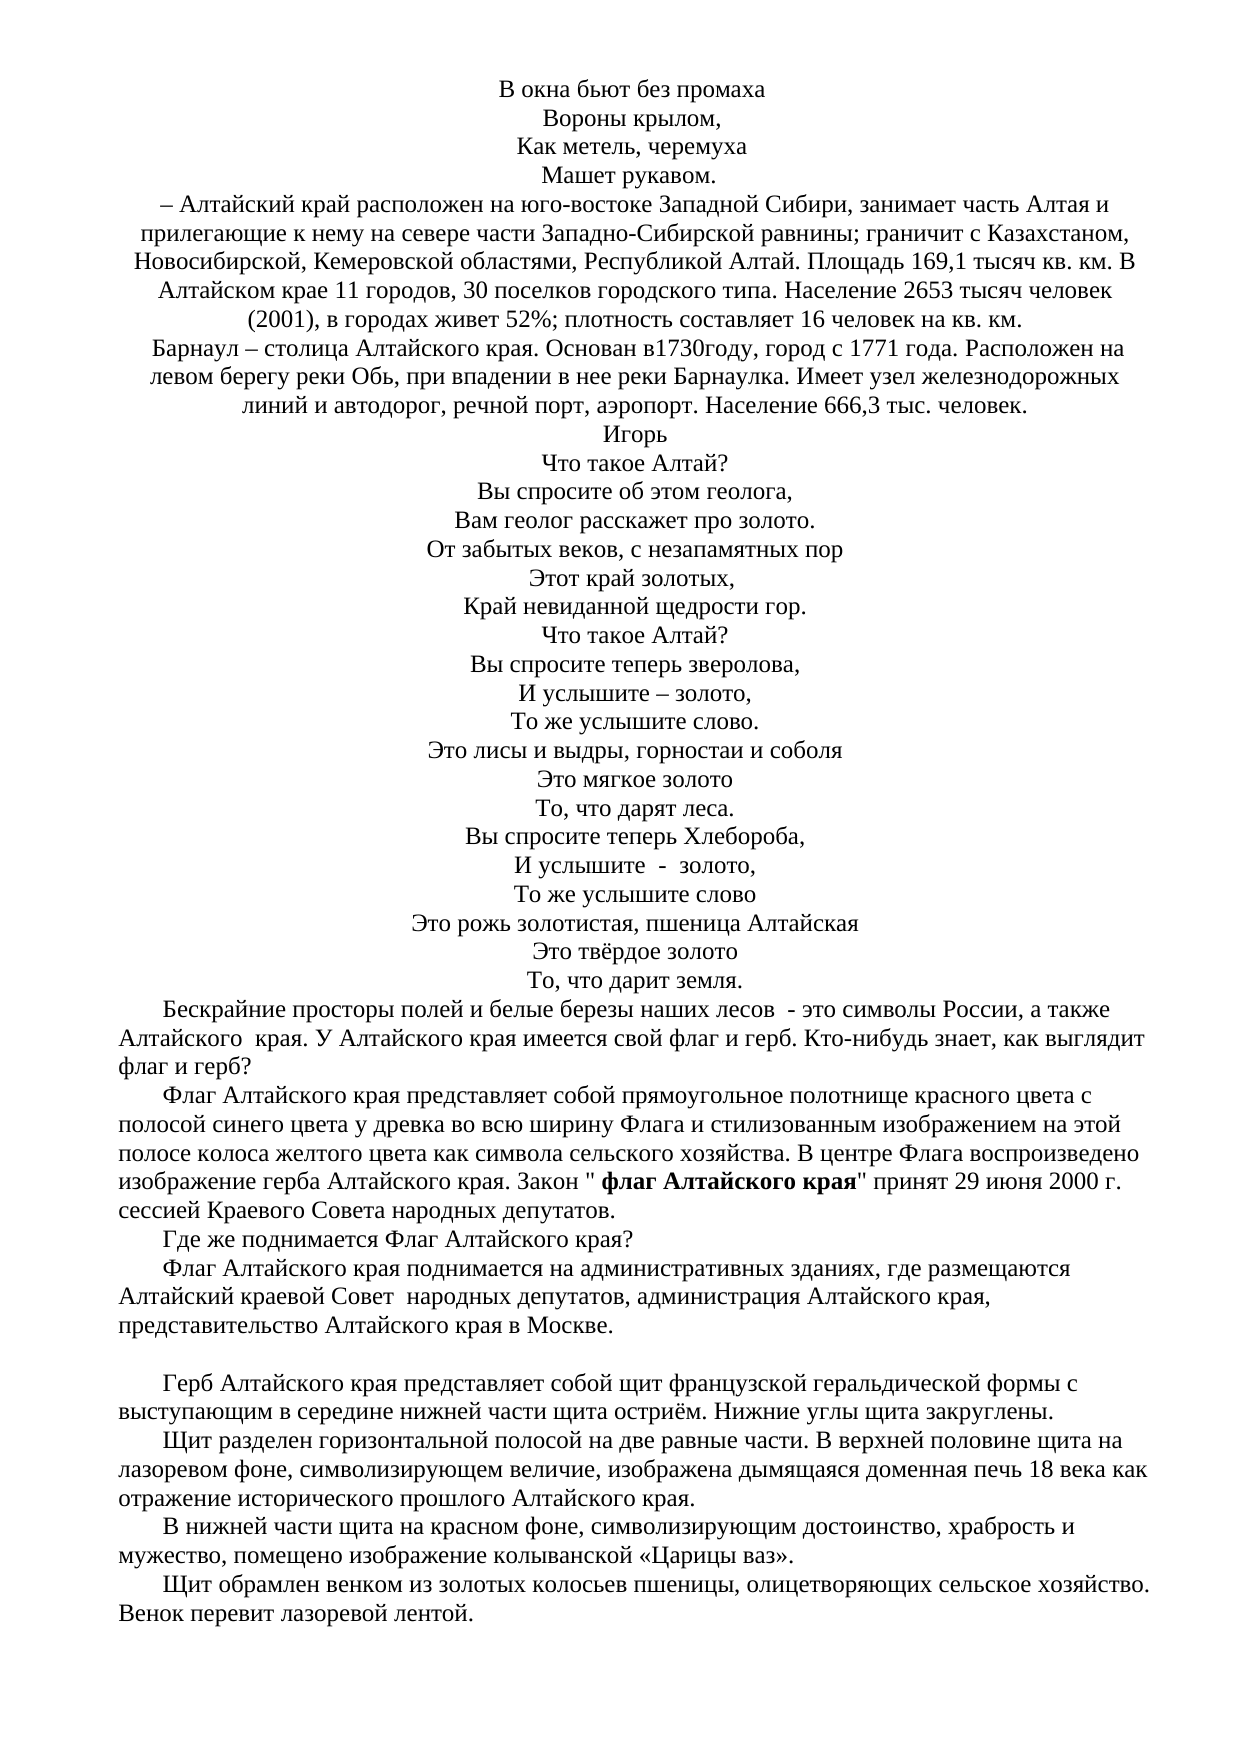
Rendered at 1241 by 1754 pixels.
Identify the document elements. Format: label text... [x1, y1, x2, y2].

text Это твёрдое золото [118, 936, 1152, 965]
text Где же поднимается Флаг Алтайского края? [118, 1224, 1152, 1253]
text Щит разделен горизонтальной полосой на две равные части. В верхней половине щита на лазоревом фоне, символизирующем величие, изображена дымящаяся доменная печь 18 века как отражение исторического прошлого Алтайского края. [118, 1425, 1152, 1511]
text Флаг Алтайского края представляет собой прямоугольное полотнище красного цвета с полосой синего цвета у древка во всю ширину Флага и стилизованным изображением на этой полосе колоса желтого цвета как символа сельского хозяйства. В центре Флага воспроизведено изображение герба Алтайского края. Закон " флаг Алтайского края" принят 29 июня 2000 г. сессией Краевого Совета народных депутатов. [118, 1080, 1152, 1224]
text Барнаул – столица Алтайского края. Основан в1730году, город с 1771 года. Расположен на левом берегу реки Обь, при впадении в нее реки Барнаулка. Имеет узел железнодорожных линий и автодорог, речной порт, аэропорт. Население 666,3 тыс. человек. Игорь Что такое Алтай? [118, 333, 1152, 476]
text То же услышите слово. Это лисы и выдры, горностаи и соболя Это мягкое золото То, что дарят леса. [118, 706, 1152, 821]
text Герб Алтайского края представляет собой щит французской геральдической формы с выступающим в середине нижней части щита остриём. Нижние углы щита закруглены. [118, 1368, 1152, 1425]
text То, что дарит земля. [118, 965, 1152, 994]
text И услышите - золото, [118, 850, 1152, 879]
text Это рожь золотистая, пшеница Алтайская [118, 908, 1152, 936]
text Вы спросите теперь Хлебороба, [118, 821, 1152, 850]
text В нижней части щита на красном фоне, символизирующим достоинство, храбрость и мужество, помещено изображение колыванской «Царицы ваз». [118, 1511, 1152, 1569]
text Флаг Алтайского края поднимается на административных зданиях, где размещаются Алтайский краевой Совет народных депутатов, администрация Алтайского края, представительство Алтайского края в Москве. [118, 1253, 1152, 1339]
text Щит обрамлен венком из золотых колосьев пшеницы, олицетворяющих сельское хозяйство. Венок перевит лазоревой лентой. [118, 1569, 1152, 1626]
text Бескрайние просторы полей и белые березы наших лесов - это символы России, а также Алтайского края. У Алтайского края имеется свой флаг и герб. Кто-нибудь знает, как выглядит флаг и герб? [118, 994, 1152, 1080]
text Вы спросите об этом геолога, Вам геолог расскажет про золото. От забытых веков, с незапамятных пор Этот край золотых, Край невиданной щедрости гор. Что такое Алтай? Вы спросите теперь зверолова, И услышите – золото, [118, 476, 1152, 706]
text То же услышите слово [118, 879, 1152, 908]
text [118, 74, 1152, 333]
